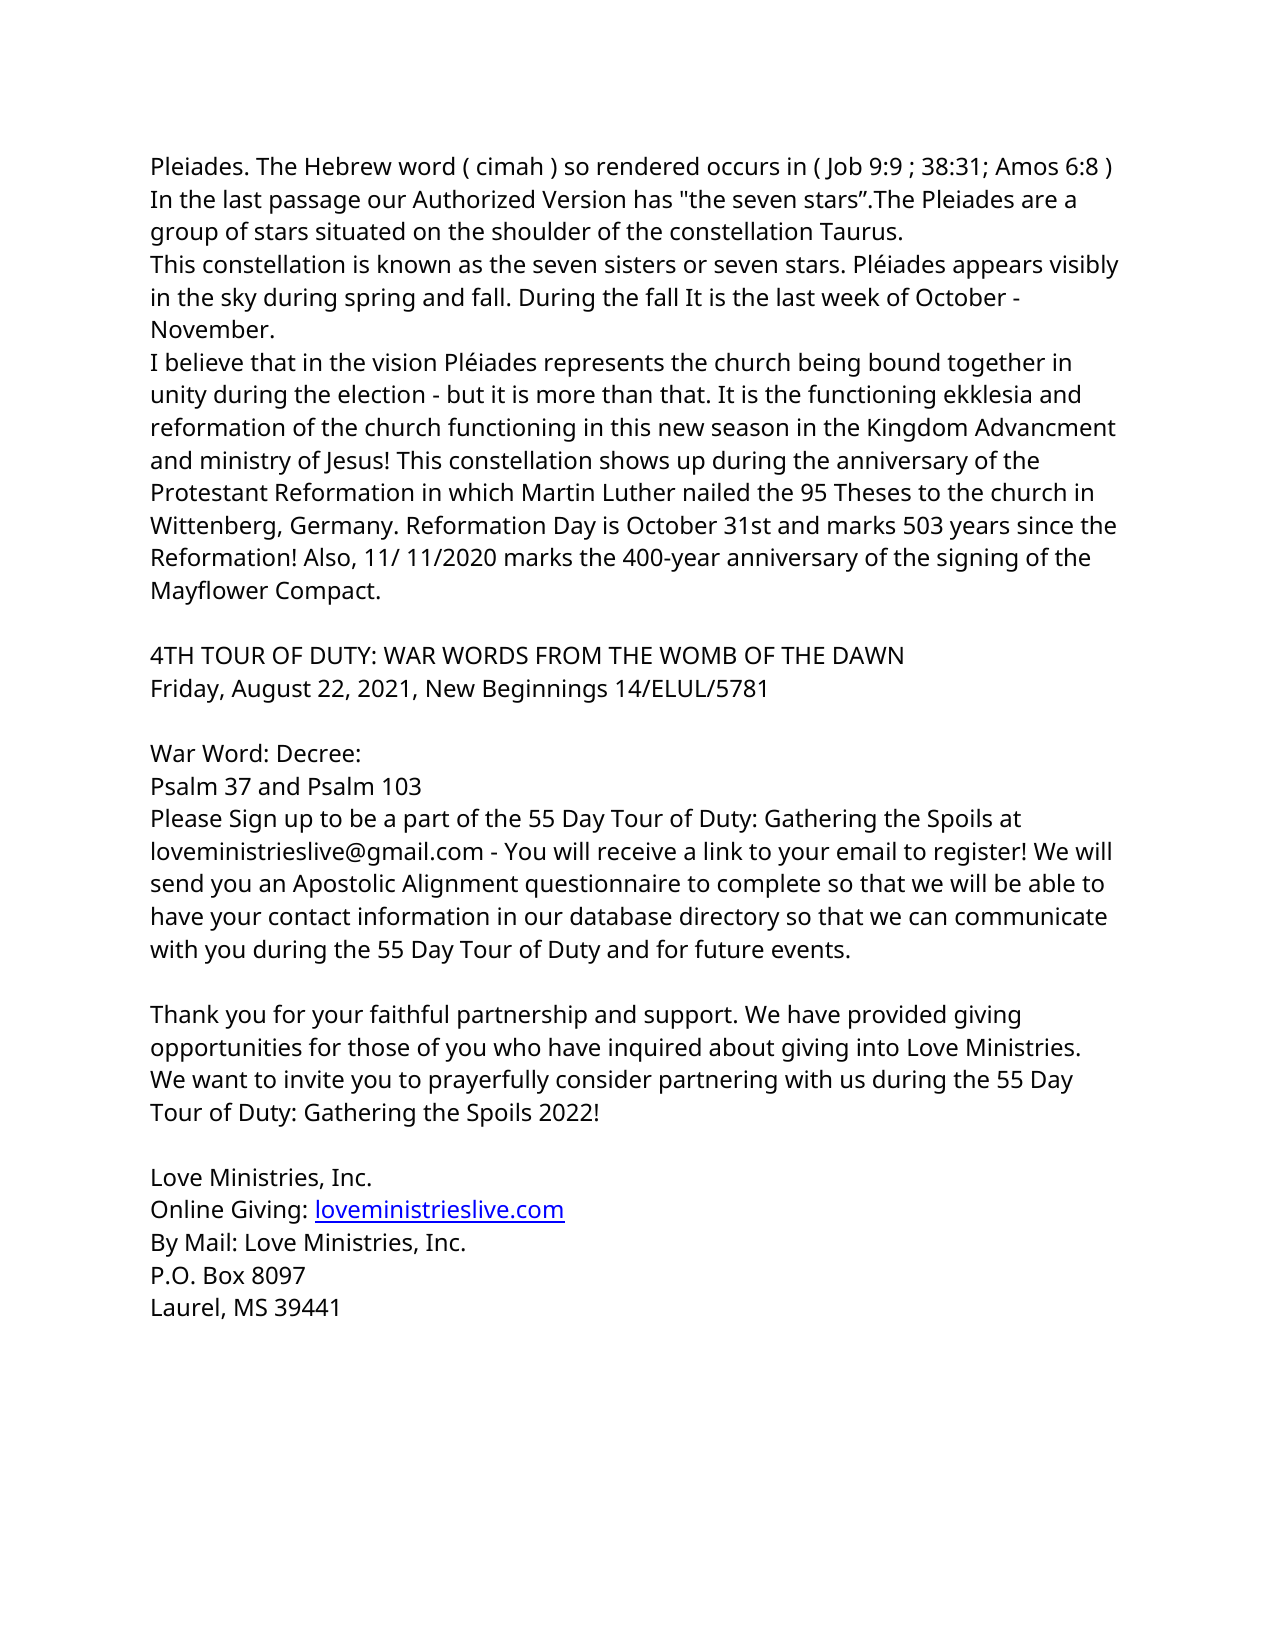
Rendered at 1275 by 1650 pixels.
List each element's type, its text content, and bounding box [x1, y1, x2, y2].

text Psalm 37 and Psalm 103 [150, 769, 1125, 802]
text We want to invite you to prayerfully consider partnering with us during the 55 Day Tour of Duty: Gathering the Spoils 2022! [150, 1063, 1125, 1128]
text P.O. Box 8097 [150, 1258, 1125, 1291]
text 4TH TOUR OF DUTY: WAR WORDS FROM THE WOMB OF THE DAWN [150, 639, 1125, 672]
text I believe that in the vision Pléiades represents the church being bound together in unity during the election - but it is more than that. It is the functioning ekklesia and reformation of the church functioning in this new season in the Kingdom Advancment and ministry of Jesus! This constellation shows up during the anniversary of the Protestant Reformation in which Martin Luther nailed the 95 Theses to the church in Wittenberg, Germany. Reformation Day is October 31st and marks 503 years since the Reformation! Also, 11/ 11/2020 marks the 400-year anniversary of the signing of the Mayflower Compact. [150, 346, 1125, 606]
text War Word: Decree: [150, 737, 1125, 769]
text By Mail: Love Ministries, Inc. [150, 1226, 1125, 1258]
text Pleiades. The Hebrew word ( cimah ) so rendered occurs in ( Job 9:9 ; 38:31; Amos 6:8 ) In the last passage our Authorized Version has "the seven stars”.The Pleiades are a group of stars situated on the shoulder of the constellation Taurus. [150, 150, 1125, 248]
text Online Giving: loveministrieslive.com [150, 1193, 1125, 1226]
text This constellation is known as the seven sisters or seven stars. Pléiades appears visibly in the sky during spring and fall. During the fall It is the last week of October -November. [150, 248, 1125, 346]
text Please Sign up to be a part of the 55 Day Tour of Duty: Gathering the Spoils at loveministrieslive@gmail.com - You will receive a link to your email to register! We will send you an Apostolic Alignment questionnaire to complete so that we will be able to have your contact information in our database directory so that we can communicate with you during the 55 Day Tour of Duty and for future events. [150, 802, 1125, 965]
text Laurel, MS 39441 [150, 1291, 1125, 1324]
text Friday, August 22, 2021, New Beginnings 14/ELUL/5781 [150, 672, 1125, 704]
text Love Ministries, Inc. [150, 1161, 1125, 1193]
text Thank you for your faithful partnership and support. We have provided giving opportunities for those of you who have inquired about giving into Love Ministries. [150, 998, 1125, 1063]
